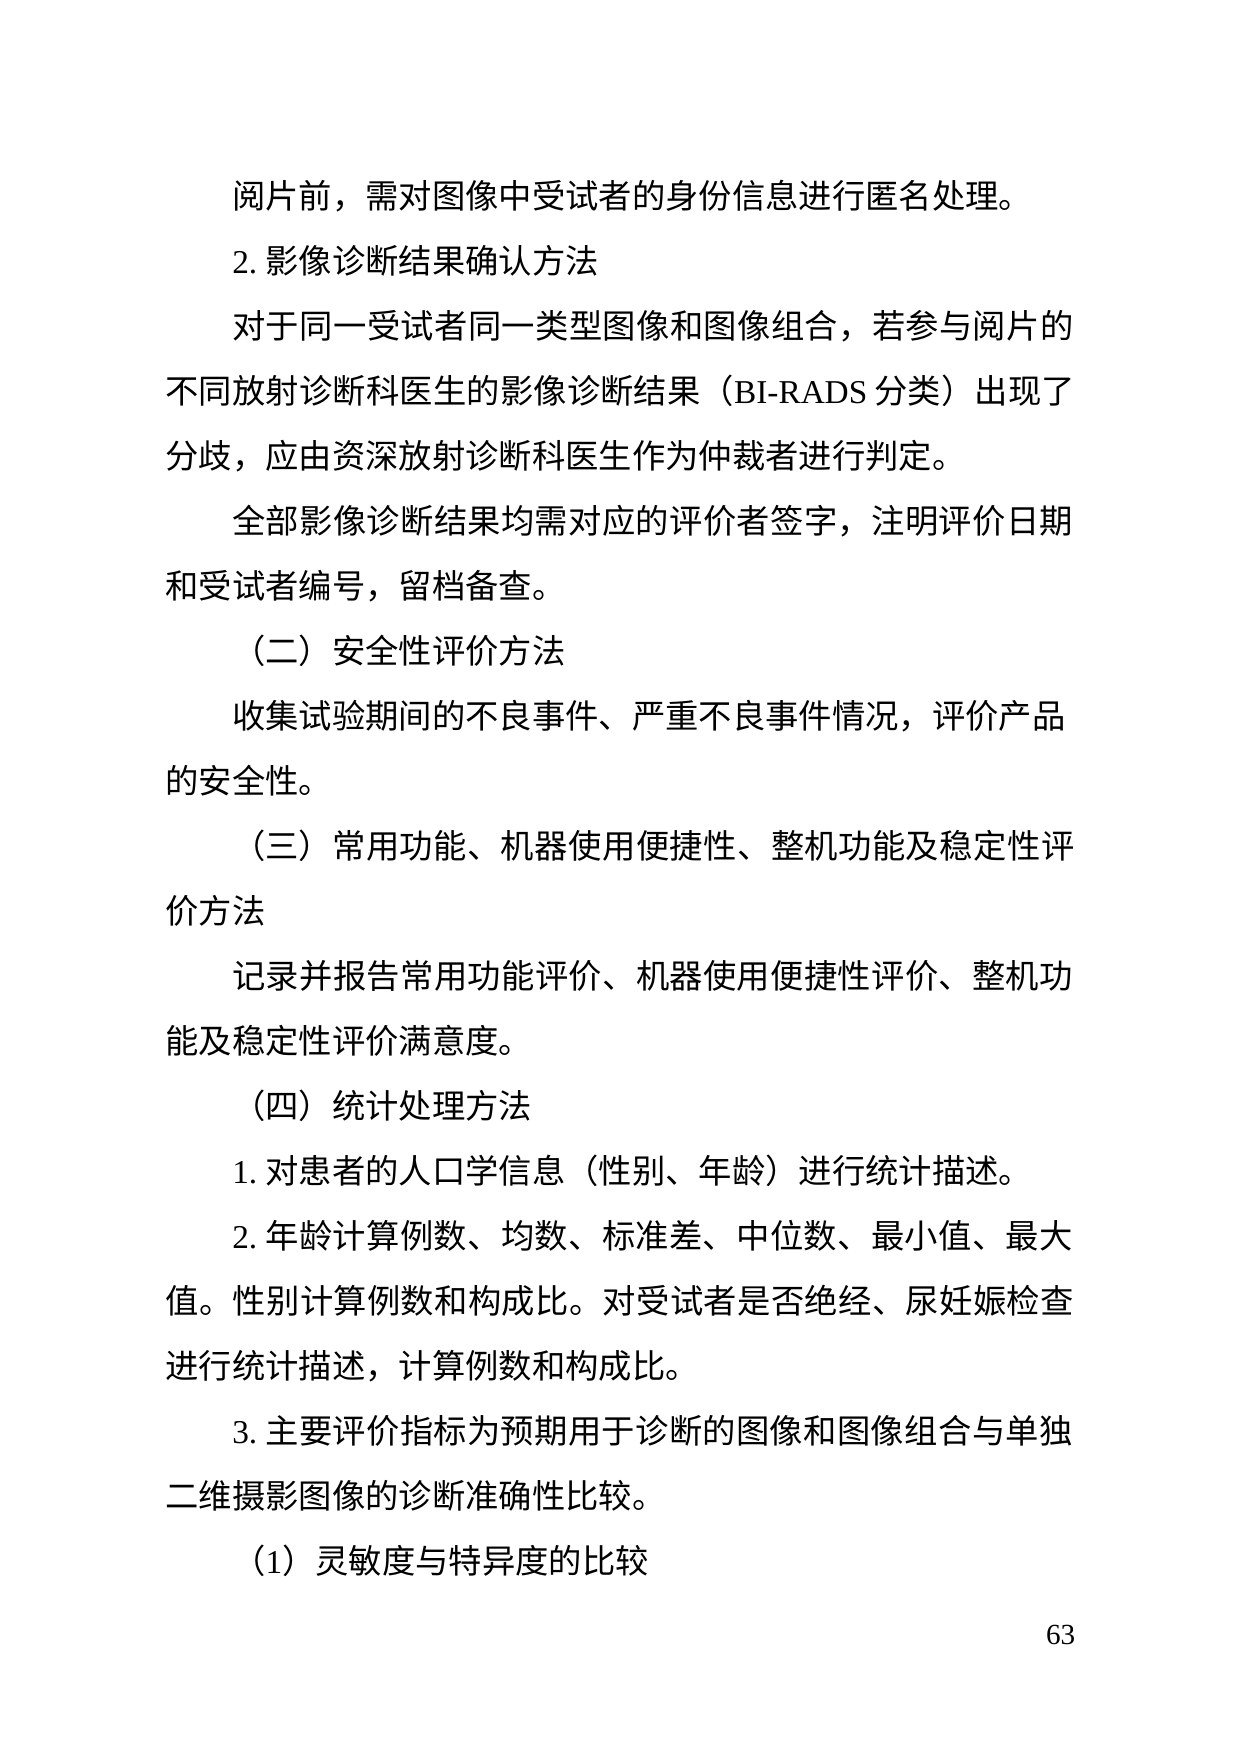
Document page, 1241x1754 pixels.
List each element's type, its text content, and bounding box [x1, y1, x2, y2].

list 常用功能、机器使用便捷性、整机功能及稳定性评价方法 [165, 812, 1075, 942]
text 对于同一受试者同一类型图像和图像组合，若参与阅片的不同放射诊断科医生的影像诊断结果（BI-RADS分类）出现了分歧，应由资深放射诊断科医生作为仲裁者进行判定。 [165, 292, 1075, 487]
list 对患者的人口学信息（性别、年龄）进行统计描述。 [165, 1137, 1075, 1202]
text 记录并报告常用功能评价、机器使用便捷性评价、整机功能及稳定性评价满意度。 [165, 942, 1075, 1072]
list 安全性评价方法 [165, 617, 1075, 682]
list 统计处理方法 [165, 1072, 1075, 1137]
list 影像诊断结果确认方法 [165, 227, 1075, 292]
text 收集试验期间的不良事件、严重不良事件情况，评价产品的安全性。 [165, 682, 1075, 812]
text 全部影像诊断结果均需对应的评价者签字，注明评价日期和受试者编号，留档备查。 [165, 487, 1075, 617]
list 主要评价指标为预期用于诊断的图像和图像组合与单独二维摄影图像的诊断准确性比较。 [165, 1397, 1075, 1527]
text （1）灵敏度与特异度的比较 [165, 1527, 1075, 1592]
text 阅片前，需对图像中受试者的身份信息进行匿名处理。 [165, 162, 1075, 227]
list 年龄计算例数、均数、标准差、中位数、最小值、最大值。性别计算例数和构成比。对受试者是否绝经、尿妊娠检查进行统计描述，计算例数和构成比。 [165, 1202, 1075, 1397]
